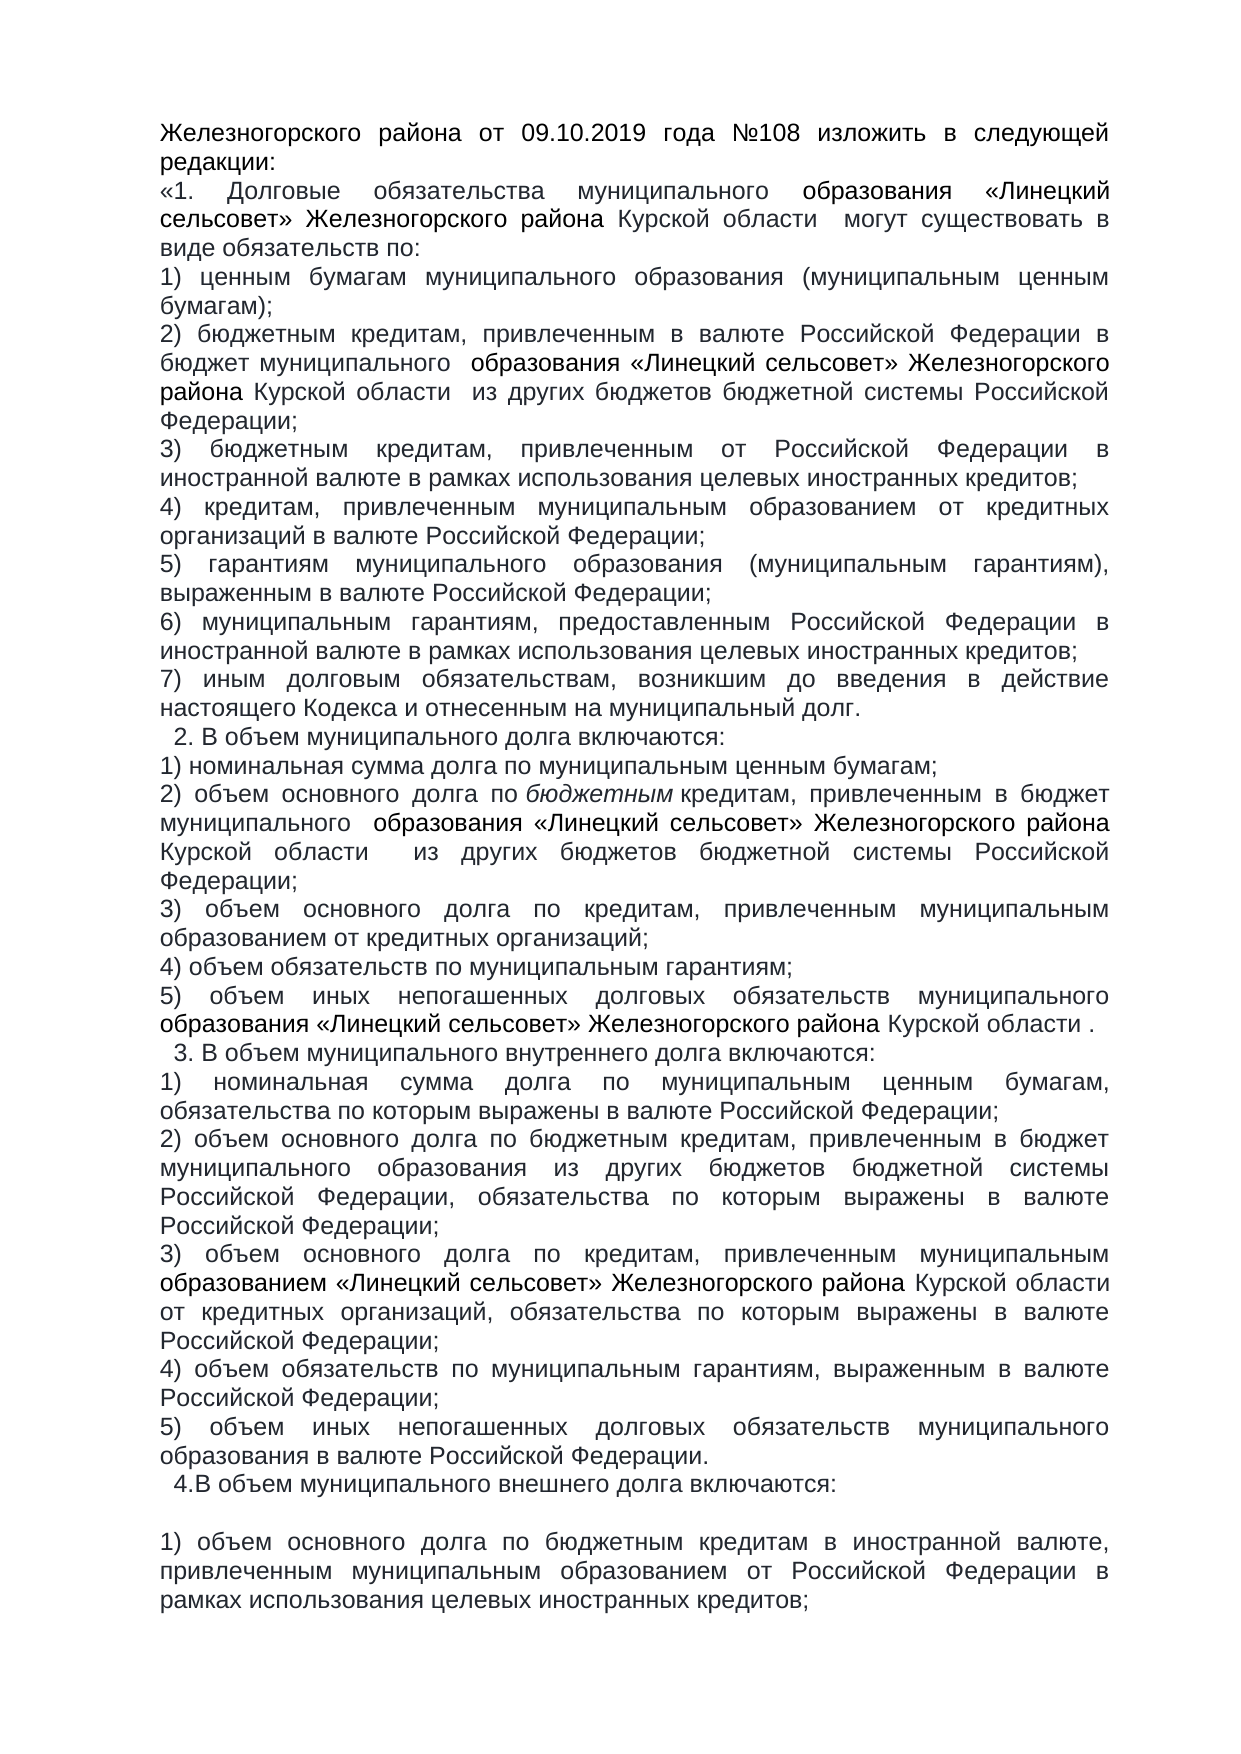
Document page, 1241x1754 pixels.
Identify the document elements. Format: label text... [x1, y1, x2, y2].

text 3) объем основного долга по кредитам, привлеченным муниципальным образованием «Линецкий сельсовет» Железногорского района Курской области от кредитных организаций, обязательства по которым выражены в валюте Российской Федерации; [159, 1239, 1110, 1354]
text 2. В объем муниципального долга включаются: [159, 722, 1110, 751]
text 5) гарантиям муниципального образования (муниципальным гарантиям), выраженным в валюте Российской Федерации; [159, 549, 1110, 607]
text 5) объем иных непогашенных долговых обязательств муниципального образования «Линецкий сельсовет» Железногорского района Курской области . [159, 981, 1110, 1038]
text «1. Долговые обязательства муниципального образования «Линецкий сельсовет» Железногорского района Курской области могут существовать в виде обязательств по: [159, 176, 1110, 262]
text 4) объем обязательств по муниципальным гарантиям, выраженным в валюте Российской Федерации; [159, 1354, 1110, 1412]
text 5) объем иных непогашенных долговых обязательств муниципального образования в валюте Российской Федерации. [159, 1412, 1110, 1469]
text 1) номинальная сумма долга по муниципальным ценным бумагам, обязательства по которым выражены в валюте Российской Федерации; [159, 1067, 1110, 1124]
text 7) иным долговым обязательствам, возникшим до введения в действие настоящего Кодекса и отнесенным на муниципальный долг. [159, 664, 1110, 722]
text 2) объем основного долга по бюджетным кредитам, привлеченным в бюджет муниципального образования из других бюджетов бюджетной системы Российской Федерации, обязательства по которым выражены в валюте Российской Федерации; [159, 1124, 1110, 1239]
text 3. В объем муниципального внутреннего долга включаются: [159, 1038, 1110, 1067]
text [159, 118, 1110, 176]
text 2) объем основного долга по бюджетным кредитам, привлеченным в бюджет муниципального образования «Линецкий сельсовет» Железногорского района Курской области из других бюджетов бюджетной системы Российской Федерации; [159, 779, 1110, 894]
text 6) муниципальным гарантиям, предоставленным Российской Федерации в иностранной валюте в рамках использования целевых иностранных кредитов; [159, 607, 1110, 664]
text 2) бюджетным кредитам, привлеченным в валюте Российской Федерации в бюджет муниципального образования «Линецкий сельсовет» Железногорского района Курской области из других бюджетов бюджетной системы Российской Федерации; [159, 319, 1110, 434]
text 4) объем обязательств по муниципальным гарантиям; [159, 952, 1110, 981]
text 1) номинальная сумма долга по муниципальным ценным бумагам; [159, 751, 1110, 779]
text 4) кредитам, привлеченным муниципальным образованием от кредитных организаций в валюте Российской Федерации; [159, 492, 1110, 549]
text 1) ценным бумагам муниципального образования (муниципальным ценным бумагам); [159, 262, 1110, 319]
text 3) объем основного долга по кредитам, привлеченным муниципальным образованием от кредитных организаций; [159, 894, 1110, 952]
text 4.В объем муниципального внешнего долга включаются: [159, 1469, 1110, 1498]
text 3) бюджетным кредитам, привлеченным от Российской Федерации в иностранной валюте в рамках использования целевых иностранных кредитов; [159, 434, 1110, 492]
text 1) объем основного долга по бюджетным кредитам в иностранной валюте, привлеченным муниципальным образованием от Российской Федерации в рамках использования целевых иностранных кредитов; [159, 1527, 1110, 1613]
